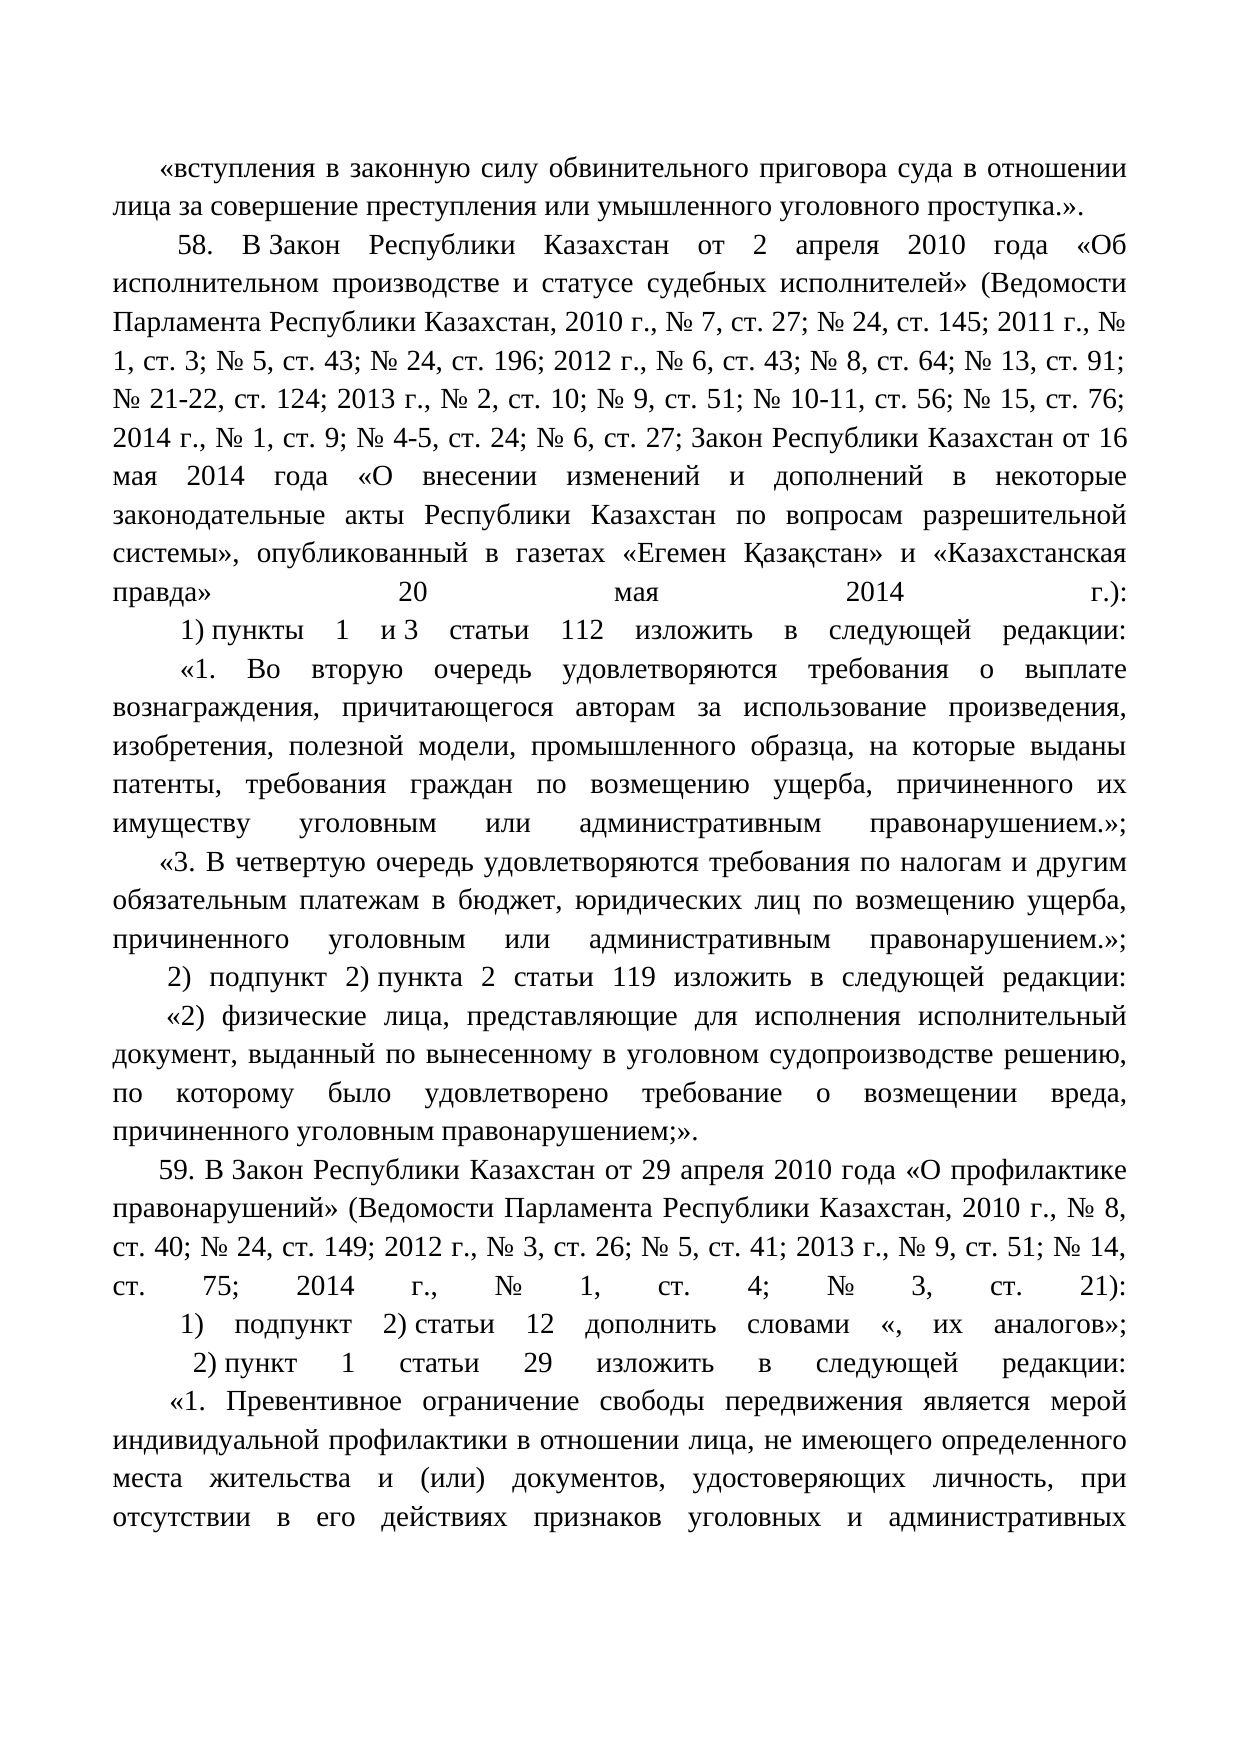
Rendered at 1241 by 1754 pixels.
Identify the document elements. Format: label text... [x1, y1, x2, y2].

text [112, 150, 1128, 222]
text 58. В Закон Республики Казахстан от 2 апреля 2010 года «Об исполнительном производстве и статусе судебных исполнителей» (Ведомости Парламента Республики Казахстан, 2010 г., № 7, ст. 27; № 24, ст. 145; 2011 г., № 1, ст. 3; № 5, ст. 43; № 24, ст. 196; 2012 г., № 6, ст. 43; № 8, ст. 64; № 13, ст. 91; № 21-22, ст. 124; 2013 г., № 2, ст. 10; № 9, ст. 51; № 10-11, ст. 56; № 15, ст. 76; 2014 г., № 1, ст. 9; № 4-5, ст. 24; № 6, ст. 27; Закон Республики Казахстан от 16 мая 2014 года «О внесении изменений и дополнений в некоторые законодательные акты Республики Казахстан по вопросам разрешительной системы», опубликованный в газетах «Егемен Қазақстан» и «Казахстанская правда» 20 мая 2014 г.): 1) пункты 1 и 3 статьи 112 изложить в следующей редакции: «1. Во вторую очередь удовлетворяются требования о выплате вознаграждения, причитающегося авторам за использование произведения, изобретения, полезной модели, промышленного образца, на которые выданы патенты, требования граждан по возмещению ущерба, причиненного их имуществу уголовным или административным правонарушением.»; «3. В четвертую очередь удовлетворяются требования по налогам и другим обязательным платежам в бюджет, юридических лиц по возмещению ущерба, причиненного уголовным или административным правонарушением.»; 2) подпункт 2) пункта 2 статьи 119 изложить в следующей редакции: «2) физические лица, представляющие для исполнения исполнительный документ, выданный по вынесенному в уголовном судопроизводстве решению, по которому было удовлетворено требование о возмещении вреда, причиненного уголовным правонарушением;». [112, 227, 1128, 1147]
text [112, 1152, 1128, 1532]
